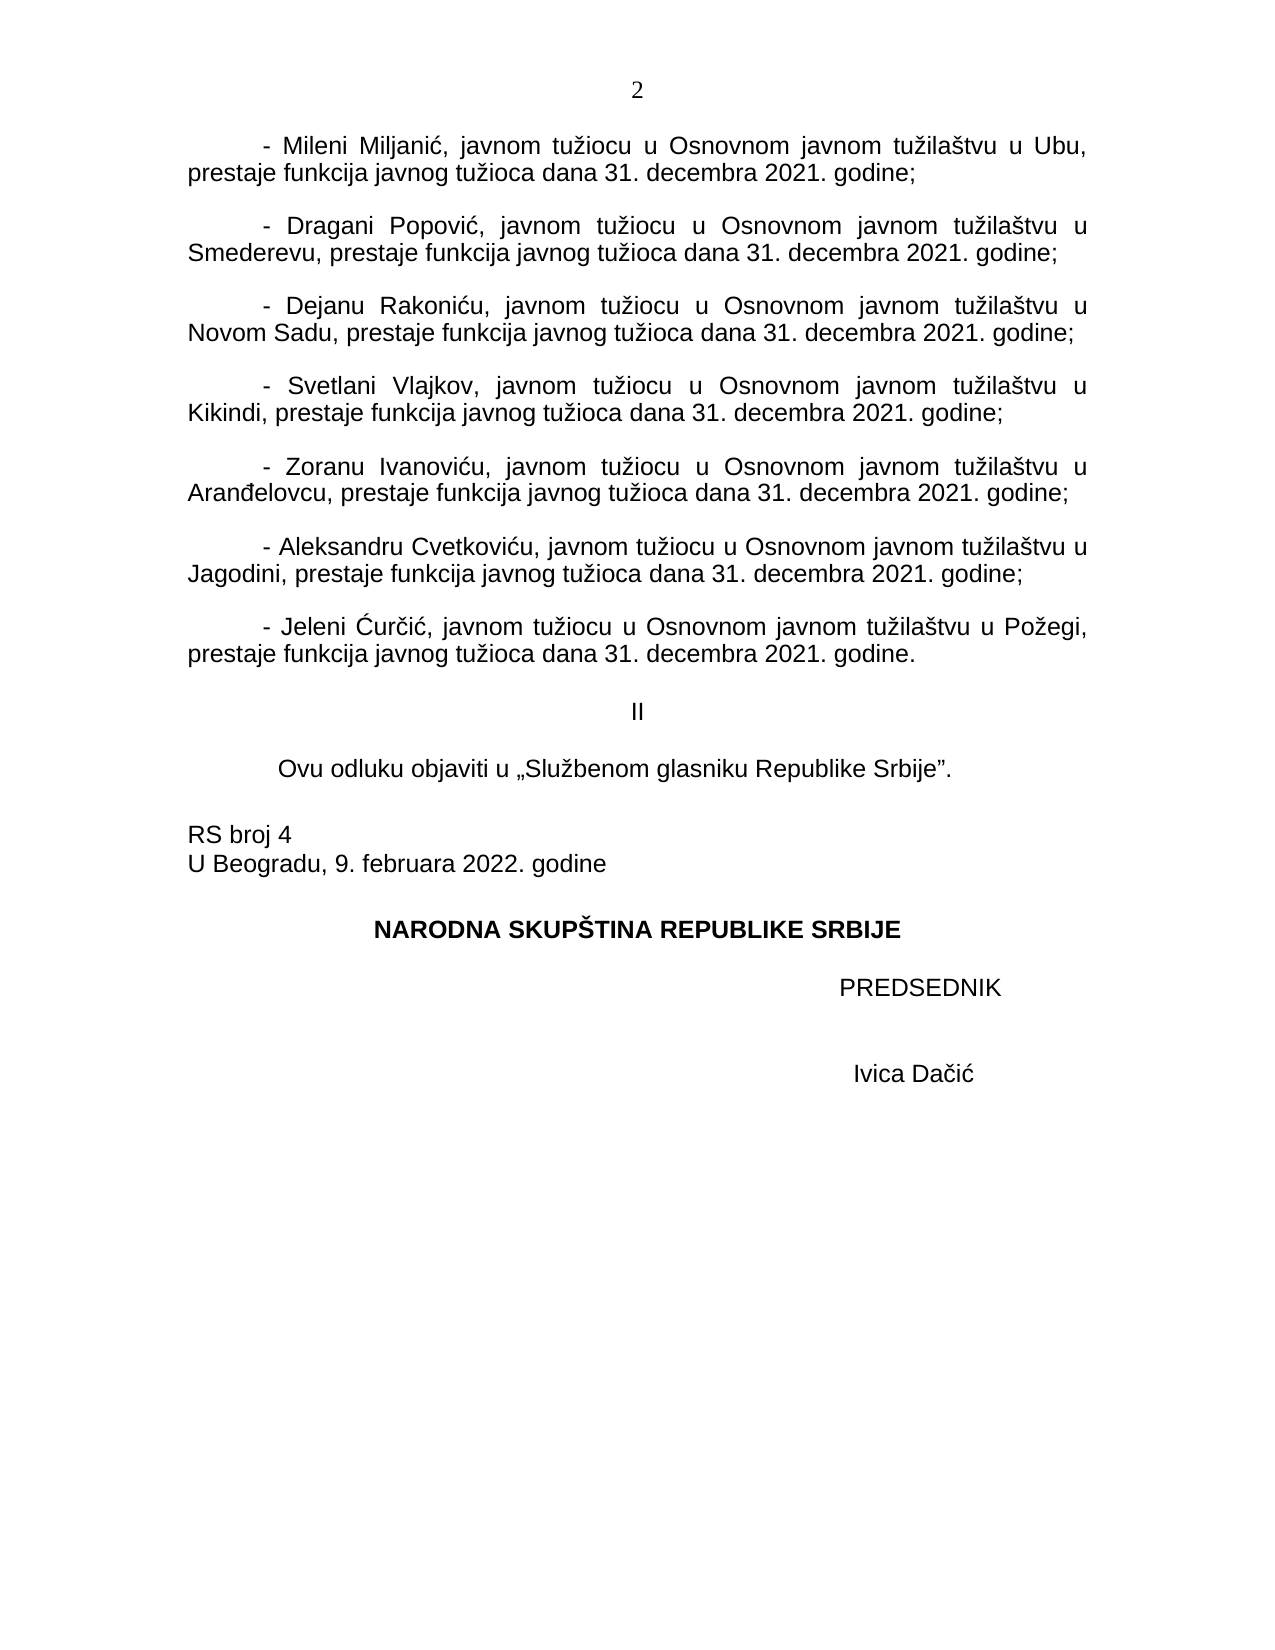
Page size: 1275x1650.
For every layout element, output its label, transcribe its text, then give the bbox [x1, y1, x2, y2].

text - Dejanu Rakoniću, javnom tužiocu u Osnovnom javnom tužilaštvu u Novom Sadu, prestaje funkcija javnog tužioca dana 31. decembra 2021. godine; [187, 293, 1087, 347]
text U Beogradu, 9. februara 2022. godine [187, 849, 1087, 878]
text - Dragani Popović, javnom tužiocu u Osnovnom javnom tužilaštvu u Smederevu, prestaje funkcija javnog tužioca dana 31. decembra 2021. godine; [187, 213, 1087, 267]
text Ivica Dačić [187, 1059, 1087, 1088]
text - Zoranu Ivanoviću, javnom tužiocu u Osnovnom javnom tužilaštvu u Aranđelovcu, prestaje funkcija javnog tužioca dana 31. decembra 2021. godine; [187, 453, 1087, 507]
text - Aleksandru Cvetkoviću, javnom tužiocu u Osnovnom javnom tužilaštvu u Jagodini, prestaje funkcija javnog tužioca dana 31. decembra 2021. godine; [187, 533, 1087, 587]
text NARODNA SKUPŠTINA REPUBLIKE SRBIJE [187, 915, 1087, 944]
text RS broj 4 [187, 820, 1087, 849]
text - Mileni Miljanić, javnom tužiocu u Osnovnom javnom tužilaštvu u Ubu, prestaje funkcija javnog tužioca dana 31. decembra 2021. godine; [187, 132, 1087, 186]
text - Svetlani Vlajkov, javnom tužiocu u Osnovnom javnom tužilaštvu u Kikindi, prestaje funkcija javnog tužioca dana 31. decembra 2021. godine; [187, 373, 1087, 427]
text PREDSEDNIK [187, 973, 1087, 1001]
text Ovu odluku objaviti u „Službenom glasniku Republike Srbije”. [187, 754, 1087, 783]
text II [187, 696, 1087, 725]
text - Jeleni Ćurčić, javnom tužiocu u Osnovnom javnom tužilaštvu u Požegi, prestaje funkcija javnog tužioca dana 31. decembra 2021. godine. [187, 614, 1087, 668]
